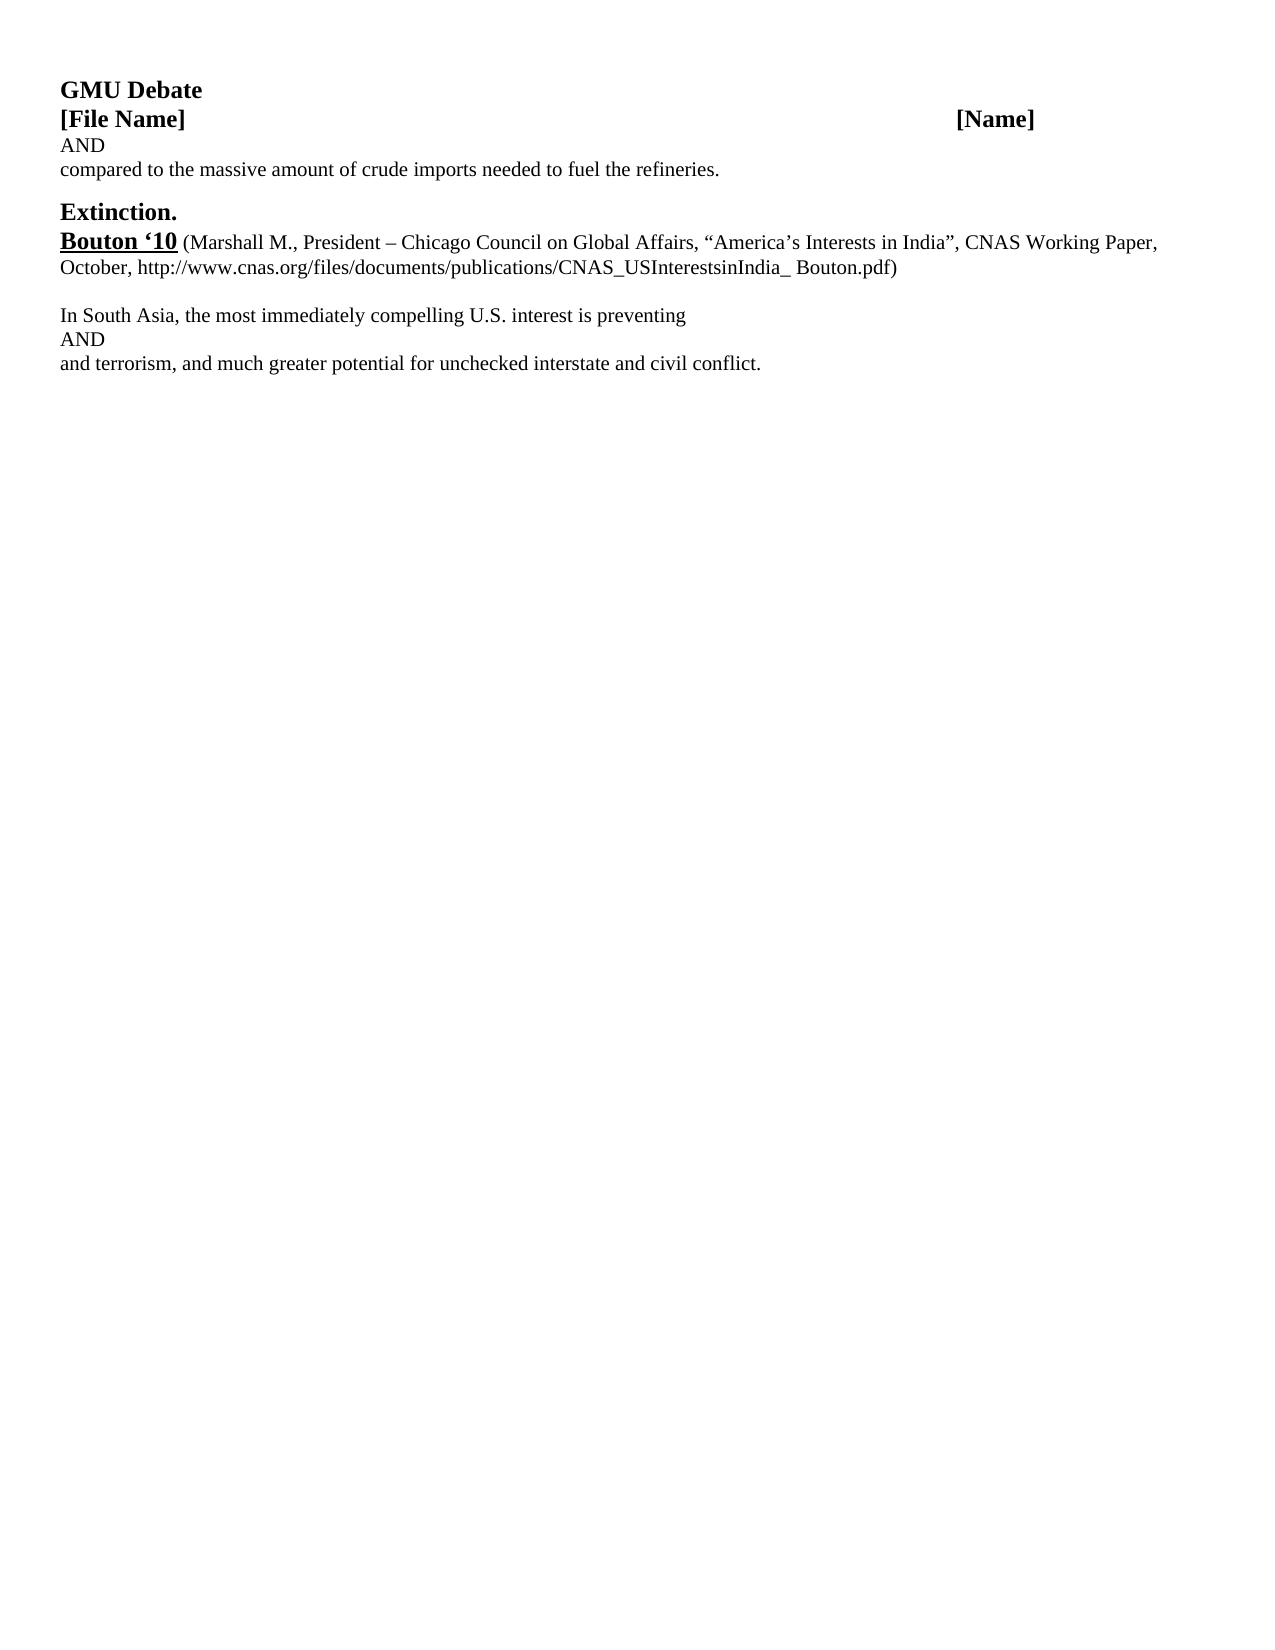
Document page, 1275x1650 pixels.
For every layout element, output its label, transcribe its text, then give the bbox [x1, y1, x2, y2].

text AND [60, 132, 1215, 157]
subtitle Extinction. [60, 197, 1215, 226]
text In South Asia, the most immediately compelling U.S. interest is preventing [60, 303, 1215, 327]
text Bouton ‘10 (Marshall M., President – Chicago Council on Global Affairs, “America’s Interests in India”, CNAS Working Paper, October, http://www.cnas.org/files/documents/publications/CNAS_USInterestsinIndia_ Bouton.pdf) [60, 226, 1215, 279]
text AND [60, 327, 1215, 351]
text and terrorism, and much greater potential for unchecked interstate and civil conflict. [60, 351, 1215, 375]
text compared to the massive amount of crude imports needed to fuel the refineries. [60, 157, 1215, 181]
